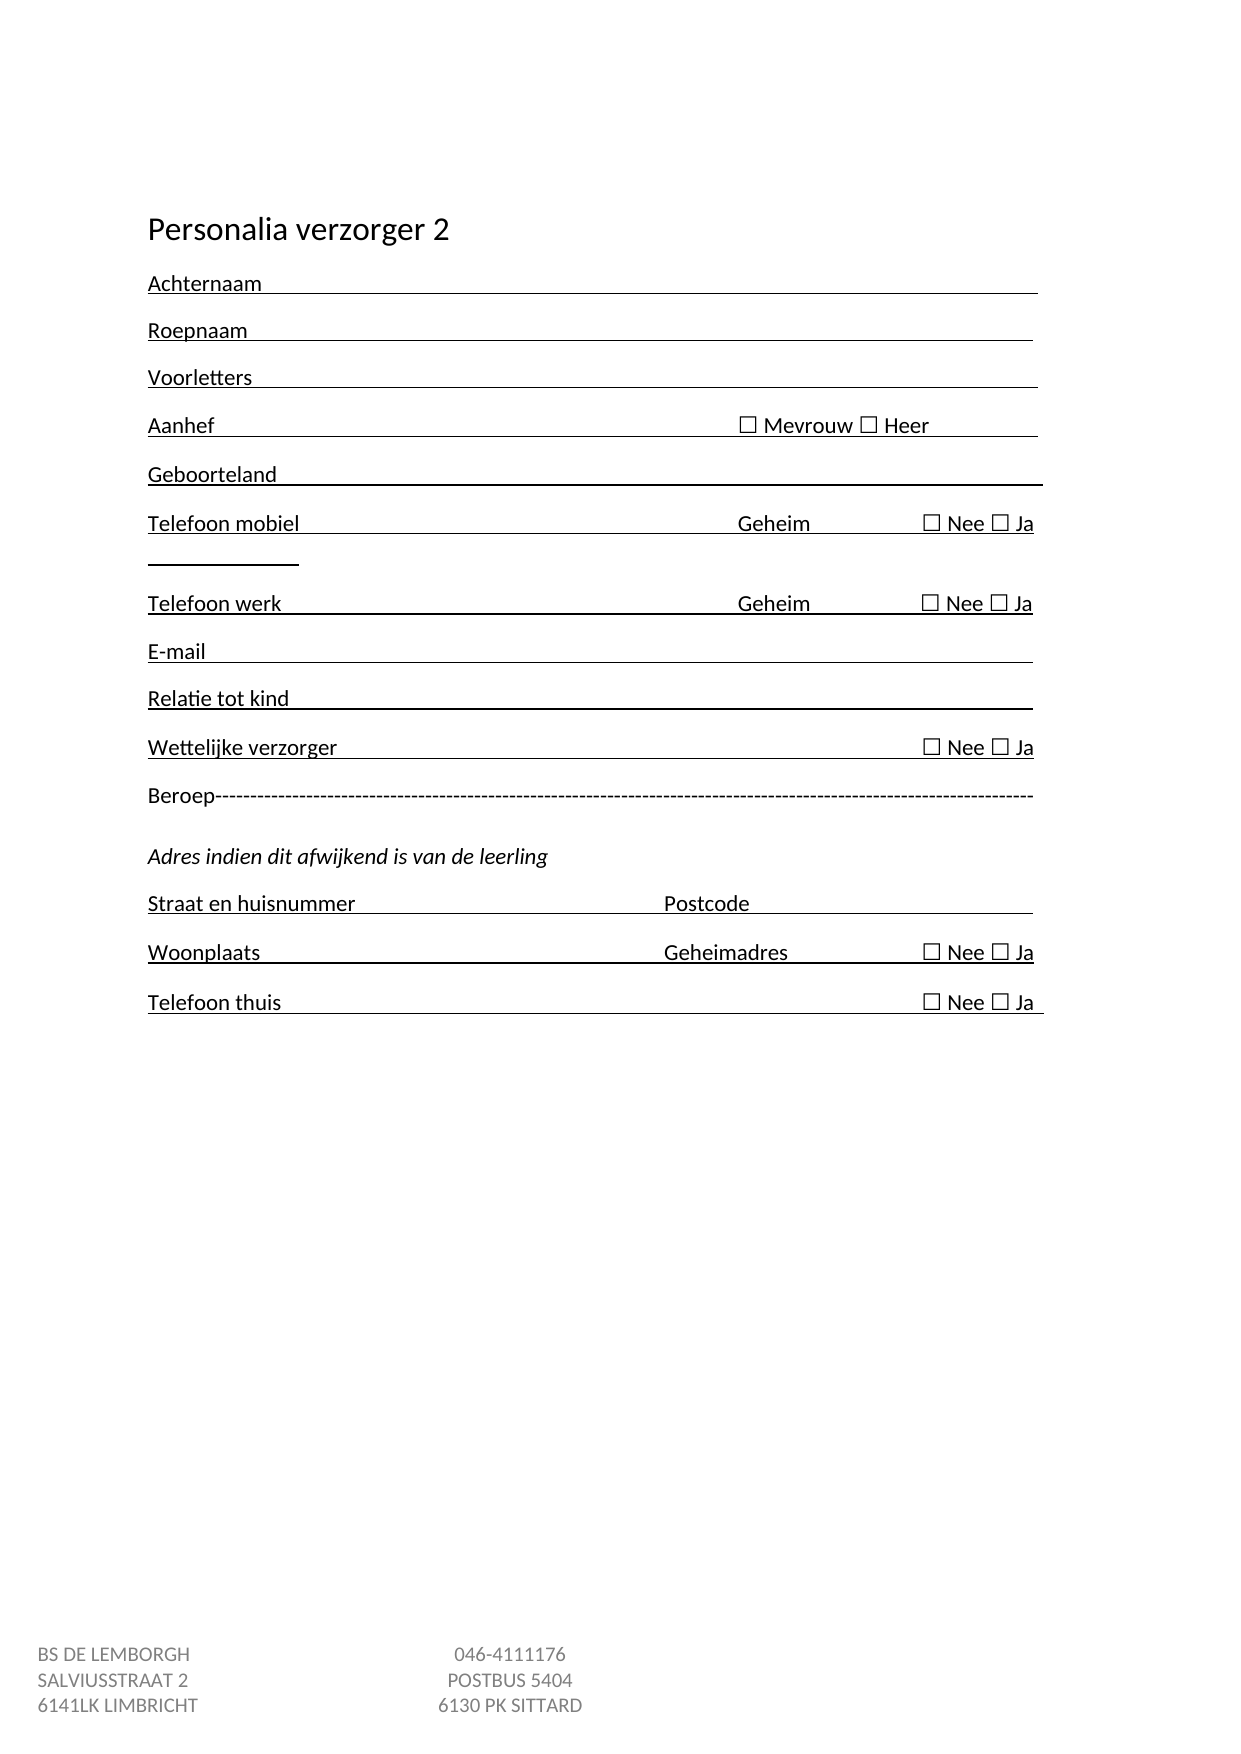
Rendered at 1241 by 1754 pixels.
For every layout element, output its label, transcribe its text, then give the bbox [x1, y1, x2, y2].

text Roepnaam [148, 316, 1093, 344]
text Relatie tot kind [148, 684, 1093, 712]
text Woonplaats Geheimadres ☐ Nee ☐ Ja [148, 936, 1093, 967]
text Personalia verzorger 2 [148, 208, 1093, 249]
text Straat en huisnummer Postcode [148, 889, 1093, 917]
text Beroep--------------------------------------------------------------------------------------------------------------------- Adres indien dit afwijkend is van de leerling [148, 782, 1093, 870]
text Achternaam [148, 269, 1093, 297]
text Aanhef ☐ Mevrouw ☐ Heer [148, 409, 1093, 441]
text Voorletters [148, 363, 1093, 391]
text Telefoon thuis ☐ Nee ☐ Ja [148, 986, 1093, 1017]
text Telefoon mobiel Geheim ☐ Nee ☐ Ja [148, 507, 1093, 568]
text E-mail [148, 637, 1093, 666]
text Telefoon werk Geheim ☐ Nee ☐ Ja [148, 587, 1093, 618]
text Wettelijke verzorger ☐ Nee ☐ Ja [148, 731, 1093, 762]
text Geboorteland [148, 460, 1093, 488]
